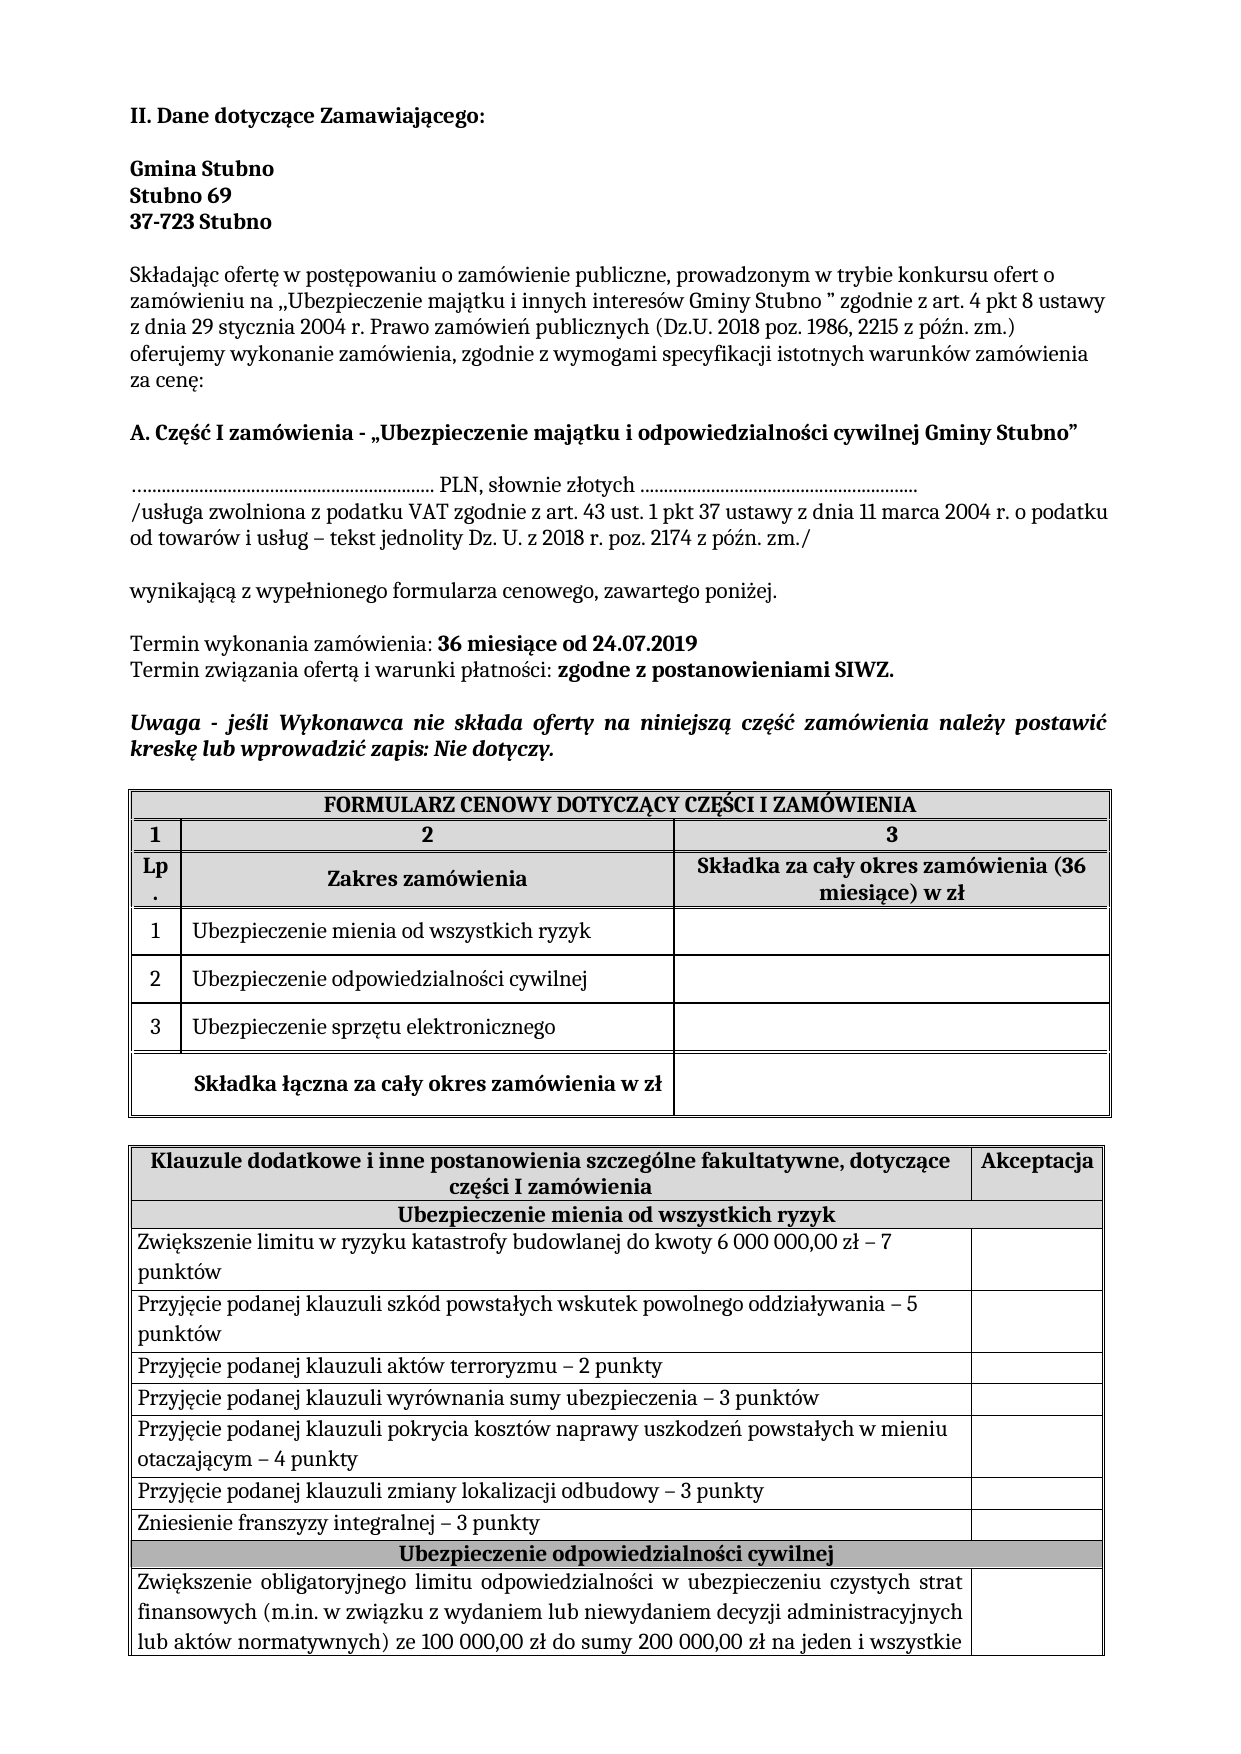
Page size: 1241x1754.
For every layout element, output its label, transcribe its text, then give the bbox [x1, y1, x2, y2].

text Gmina Stubno [130, 156, 1110, 182]
table_cell 2 [132, 956, 180, 1002]
table_cell [972, 1510, 1102, 1540]
table_cell [675, 1050, 1110, 1115]
table_cell [972, 1384, 1102, 1415]
table_cell Składka za cały okres zamówienia (36 miesiące) w zł [675, 850, 1109, 906]
table_cell Ubezpieczenie mienia od wszystkich ryzyk [132, 1201, 1102, 1228]
table_cell [972, 1416, 1102, 1477]
table_cell [972, 1229, 1102, 1290]
table_header FORMULARZ CENOWY DOTYCZĄCY CZĘŚCI I ZAMÓWIENIA [132, 792, 1109, 818]
table_cell 1 [130, 818, 180, 850]
table_cell Ubezpieczenie odpowiedzialności cywilnej [132, 1541, 1102, 1567]
table_cell Zniesienie franszyzy integralnej – 3 punkty [132, 1510, 971, 1540]
table_cell 3 [675, 818, 1110, 850]
table_cell Przyjęcie podanej klauzuli szkód powstałych wskutek powolnego oddziaływania – 5 punktów [132, 1291, 971, 1352]
table_cell Lp. [132, 850, 180, 906]
text Uwaga - jeśli Wykonawca nie składa oferty na niniejszą część zamówienia należy postawić kreskę lub wprowadzić zapis: Nie dotyczy. [130, 709, 1110, 762]
table_cell Przyjęcie podanej klauzuli aktów terroryzmu – 2 punkty [132, 1353, 971, 1383]
table_cell 2 [182, 821, 673, 850]
text 37-723 Stubno [130, 209, 1110, 235]
table_header Klauzule dodatkowe i inne postanowienia szczególne fakultatywne, dotyczące części I zamówienia [132, 1148, 971, 1200]
table_cell Zwiększenie limitu w ryzyku katastrofy budowlanej do kwoty 6 000 000,00 zł – 7 punktów [132, 1229, 971, 1290]
table_cell [972, 1291, 1102, 1352]
text /usługa zwolniona z podatku VAT zgodnie z art. 43 ust. 1 pkt 37 ustawy z dnia 11 marca 2004 r. o podatku od towarów i usług – tekst jednolity Dz. U. z 2018 r. poz. 2174 z późn. zm./ [130, 499, 1110, 551]
text Termin związania ofertą i warunki płatności: zgodne z postanowieniami SIWZ. [130, 657, 1110, 683]
table_cell [675, 1004, 1109, 1050]
table_cell Przyjęcie podanej klauzuli pokrycia kosztów naprawy uszkodzeń powstałych w mieniu otaczającym – 4 punkty [132, 1416, 971, 1477]
table_cell [675, 956, 1109, 1002]
table_cell Ubezpieczenie sprzętu elektronicznego [182, 1004, 673, 1050]
text …............................................................. PLN, słownie złotych ........................................................... [130, 472, 1110, 499]
table_cell [972, 1353, 1102, 1383]
table_cell 3 [132, 1004, 180, 1050]
table_cell Ubezpieczenie mienia od wszystkich ryzyk [182, 909, 673, 954]
table_header Akceptacja [972, 1148, 1102, 1200]
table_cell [132, 1569, 971, 1655]
table_cell Przyjęcie podanej klauzuli zmiany lokalizacji odbudowy – 3 punkty [132, 1478, 971, 1508]
table_cell Ubezpieczenie odpowiedzialności cywilnej [182, 956, 673, 1002]
table_cell Składka łączna za cały okres zamówienia w zł [130, 1050, 673, 1115]
text II. Dane dotyczące Zamawiającego: [130, 103, 1110, 130]
text wynikającą z wypełnionego formularza cenowego, zawartego poniżej. [130, 578, 1110, 604]
table_cell Przyjęcie podanej klauzuli wyrównania sumy ubezpieczenia – 3 punktów [132, 1384, 971, 1415]
table_cell [675, 906, 1109, 954]
table_cell [972, 1569, 1102, 1655]
text Termin wykonania zamówienia: 36 miesiące od 24.07.2019 [130, 630, 1110, 657]
table_cell 1 [132, 906, 180, 954]
table_cell Zakres zamówienia [182, 853, 673, 906]
text A. Część I zamówienia - „Ubezpieczenie majątku i odpowiedzialności cywilnej Gminy Stubno” [130, 419, 1110, 446]
text Stubno 69 [130, 182, 1110, 209]
table_cell [972, 1478, 1102, 1508]
text Składając ofertę w postępowaniu o zamówienie publiczne, prowadzonym w trybie konkursu ofert o zamówieniu na ,,Ubezpieczenie majątku i innych interesów Gminy Stubno ” zgodnie z art. 4 pkt 8 ustawy z dnia 29 stycznia 2004 r. Prawo zamówień publicznych (Dz.U. 2018 poz. 1986, 2215 z późn. zm.) oferujemy wykonanie zamówienia, zgodnie z wymogami specyfikacji istotnych warunków zamówienia za cenę: [130, 261, 1110, 393]
